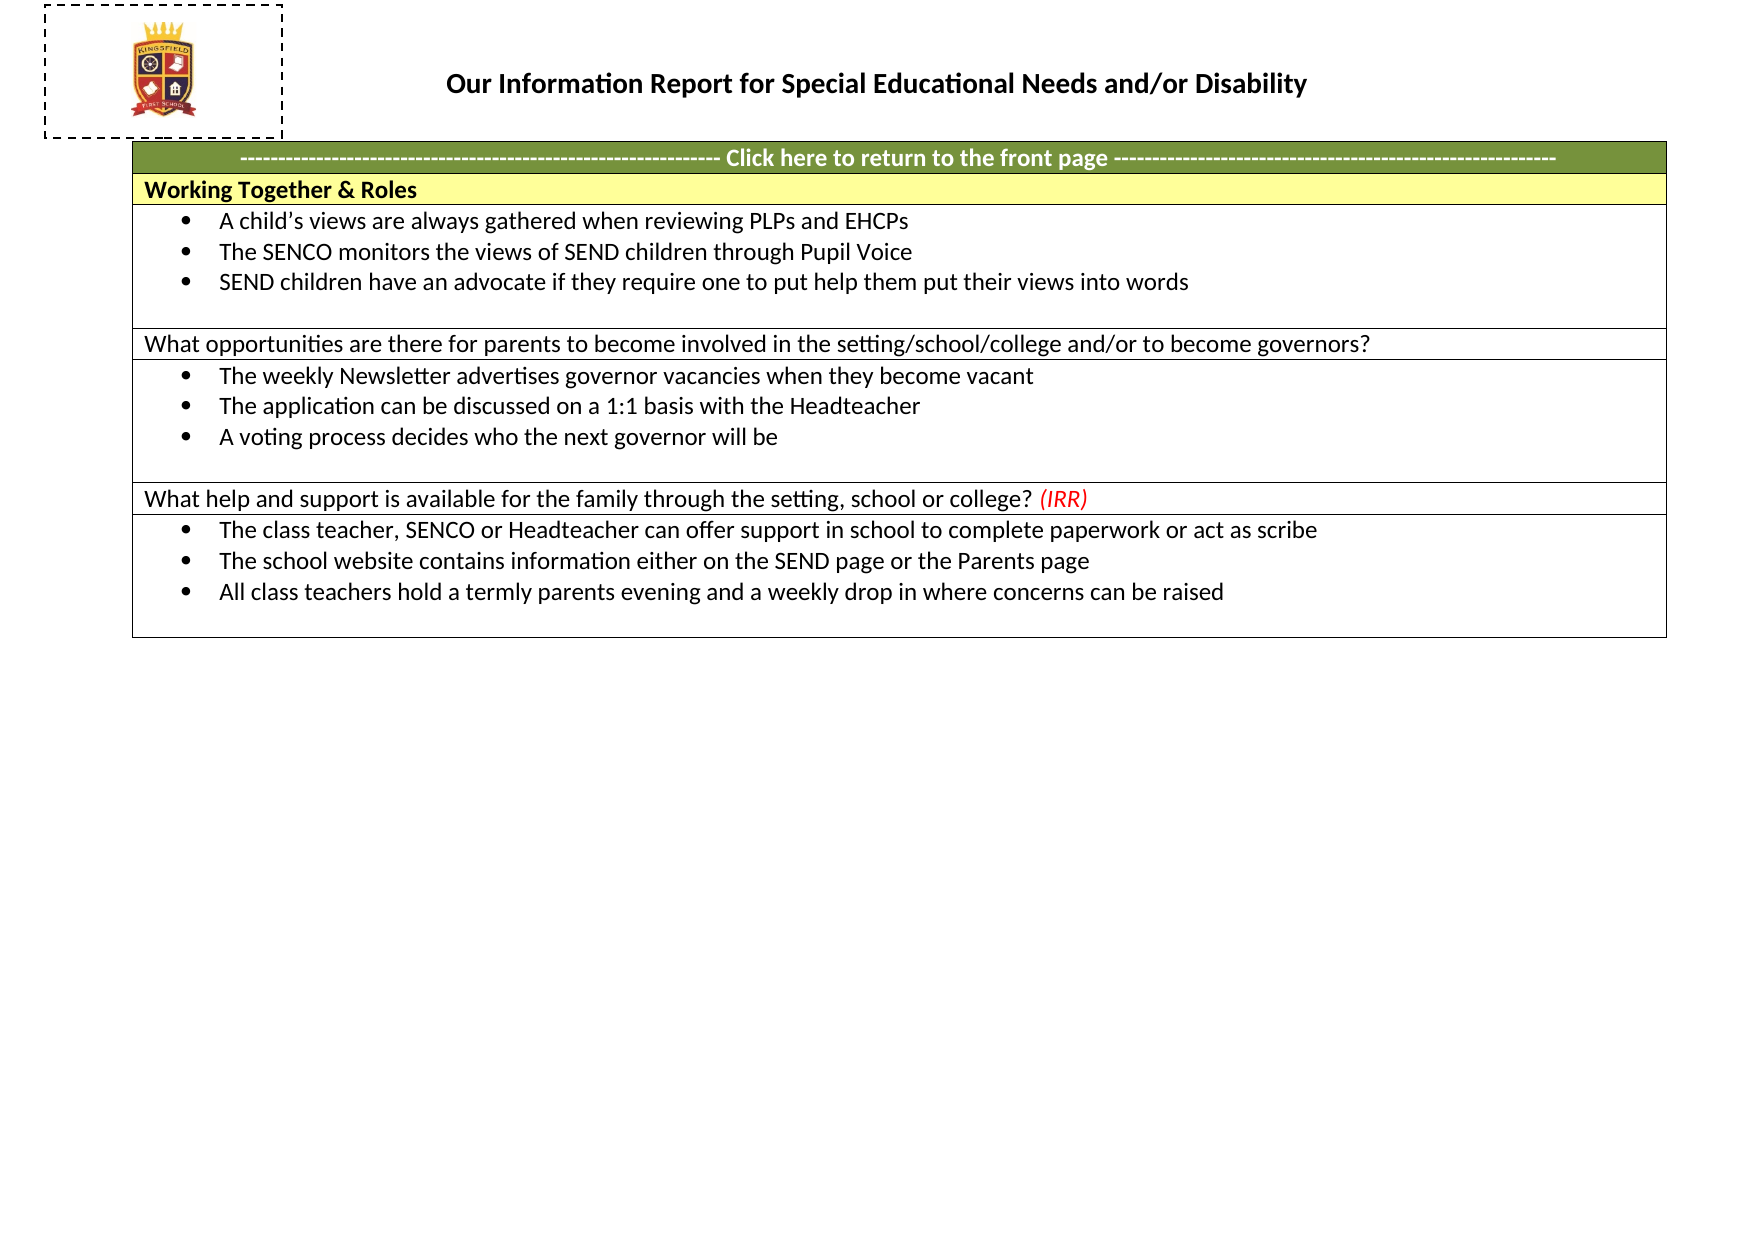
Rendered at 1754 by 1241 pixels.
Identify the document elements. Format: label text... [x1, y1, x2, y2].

table_cell The class teacher, SENCO or Headteacher can offer support in school to complete paperwork or act as scribe The school website contains information either on the SEND page or the Parents page All class teachers hold a termly parents evening and a weekly drop in where concerns can be raised [133, 515, 1666, 637]
table_cell What help and support is available for the family through the setting, school or college? (IRR) [133, 483, 1666, 514]
table_cell A child’s views are always gathered when reviewing PLPs and EHCPs The SENCO monitors the views of SEND children through Pupil Voice SEND children have an advocate if they require one to put help them put their views into words [133, 205, 1666, 327]
table_cell What opportunities are there for parents to become involved in the setting/school/college and/or to become governors? [133, 329, 1666, 359]
table_cell The weekly Newsletter advertises governor vacancies when they become vacant The application can be discussed on a 1:1 basis with the Headteacher A voting process decides who the next governor will be [133, 360, 1666, 482]
table_cell Working Together & Roles [133, 174, 1666, 204]
picture [131, 22, 197, 118]
table_header --------------------------------------------------------------- Click here to return to the front page ---------------------------------------------------------- [133, 142, 1666, 173]
